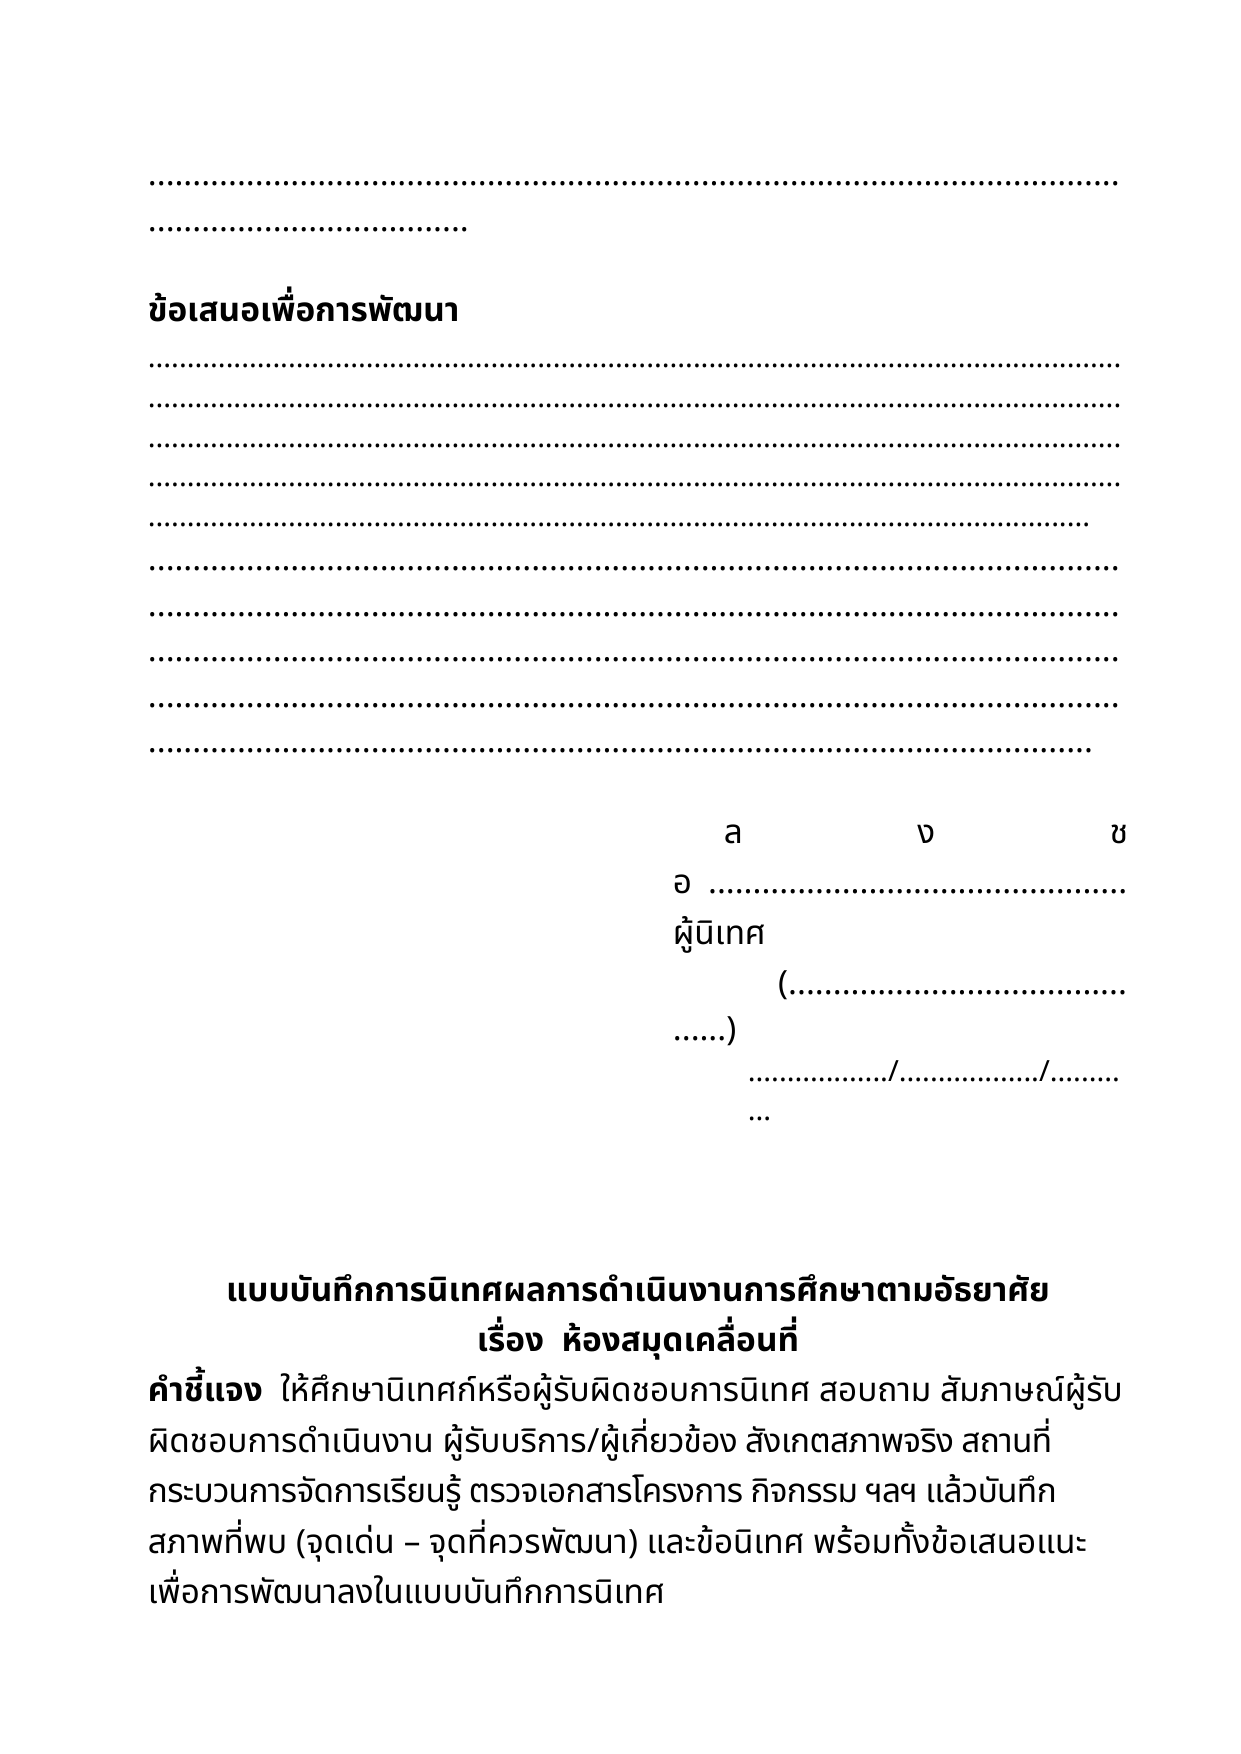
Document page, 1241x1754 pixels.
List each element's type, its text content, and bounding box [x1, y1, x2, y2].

text คำชี้แจง ให้ศึกษานิเทศก์หรือผู้รับผิดชอบการนิเทศ สอบถาม สัมภาษณ์ผู้รับผิดชอบการดำเนินงาน ผู้รับบริการ/ผู้เกี่ยวข้อง สังเกตสภาพจริง สถานที่ กระบวนการจัดการเรียนรู้ ตรวจเอกสารโครงการ กิจกรรม ฯลฯ แล้วบันทึก สภาพที่พบ (จุดเด่น – จุดที่ควรพัฒนา) และข้อนิเทศ พร้อมทั้งข้อเสนอแนะเพื่อการพัฒนาลงในแบบบันทึกการนิเทศ [148, 1366, 1128, 1619]
text เรื่อง ห้องสมุดเคลื่อนที่ [148, 1316, 1128, 1366]
text (............................................) [673, 959, 1128, 1050]
text ข้อเสนอเพื่อการพัฒนา [148, 286, 1128, 337]
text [148, 150, 1128, 241]
text แบบบันทึกการนิเทศผลการดำเนินงานการศึกษาตามอัธยาศัย [148, 1266, 1128, 1316]
text ............................................................................................................................................................................................................................................................................................................................................................................................................................................................................................................................................................................................................................................. [148, 337, 1128, 535]
text ................../................../............ [748, 1050, 1128, 1129]
text ลงชื่อ...............................................ผู้นิเทศ [673, 808, 1128, 959]
text .............................................................................................................................................................................................................................................................................................................................................................................................................................................................................................................................................................. [148, 535, 1128, 762]
